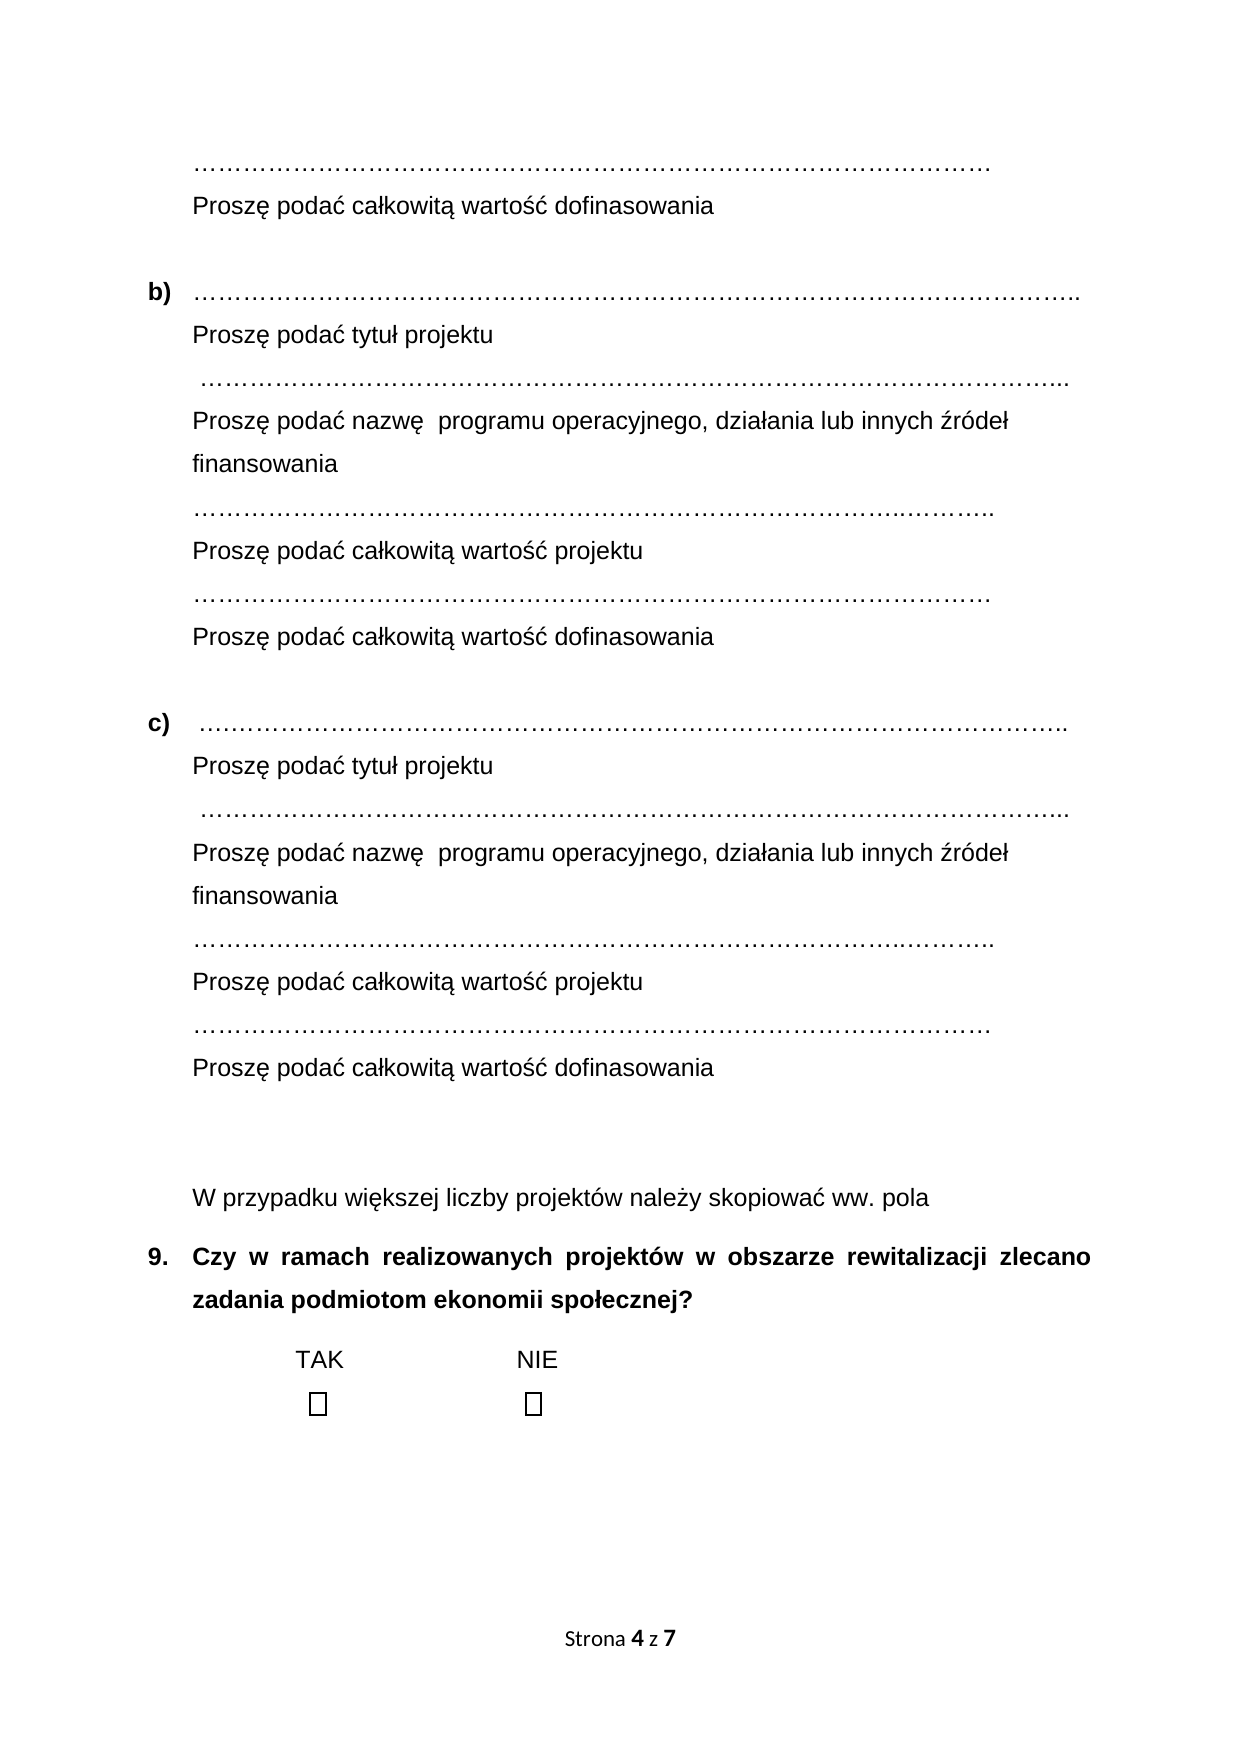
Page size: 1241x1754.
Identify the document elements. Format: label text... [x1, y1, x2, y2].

text TAK NIE [221, 1345, 1093, 1374]
text Proszę podać tytuł projektu [192, 320, 1093, 349]
text …………………………………………………………………………………… [148, 148, 1093, 176]
text …………………………………………………………………………………… [192, 1010, 1093, 1039]
text …………………………………………………………………………………………... [192, 363, 1093, 392]
text …………………………………………………………………………………………... [148, 794, 1093, 823]
list Czy w ramach realizowanych projektów w obszarze rewitalizacji zlecano zadania podmiotom ekonomii społecznej? [148, 1242, 1093, 1314]
text Proszę podać całkowitą wartość dofinasowania [192, 1053, 1093, 1082]
text Proszę podać całkowitą wartość projektu [192, 536, 1093, 564]
text b) …………………………………………………………………………………………….. [148, 277, 1093, 306]
text Proszę podać nazwę programu operacyjnego, działania lub innych źródeł finansowania [192, 838, 1093, 909]
text Proszę podać całkowitą wartość dofinasowania [148, 191, 1093, 219]
text Proszę podać tytuł projektu [148, 751, 1093, 780]
text Proszę podać całkowitą wartość projektu [192, 967, 1093, 996]
text Proszę podać nazwę programu operacyjnego, działania lub innych źródeł finansowania [192, 406, 1093, 478]
text …………………………………………………………………………………… [192, 579, 1093, 608]
text c) ….……………………………………………………………………………………….. [148, 708, 1093, 737]
text …………………………………………………………………………..……….. [192, 493, 1093, 521]
text …………………………………………………………………………..……….. [192, 924, 1093, 953]
text W przypadku większej liczby projektów należy skopiować ww. pola [148, 1183, 1093, 1211]
text Proszę podać całkowitą wartość dofinasowania [192, 622, 1093, 651]
